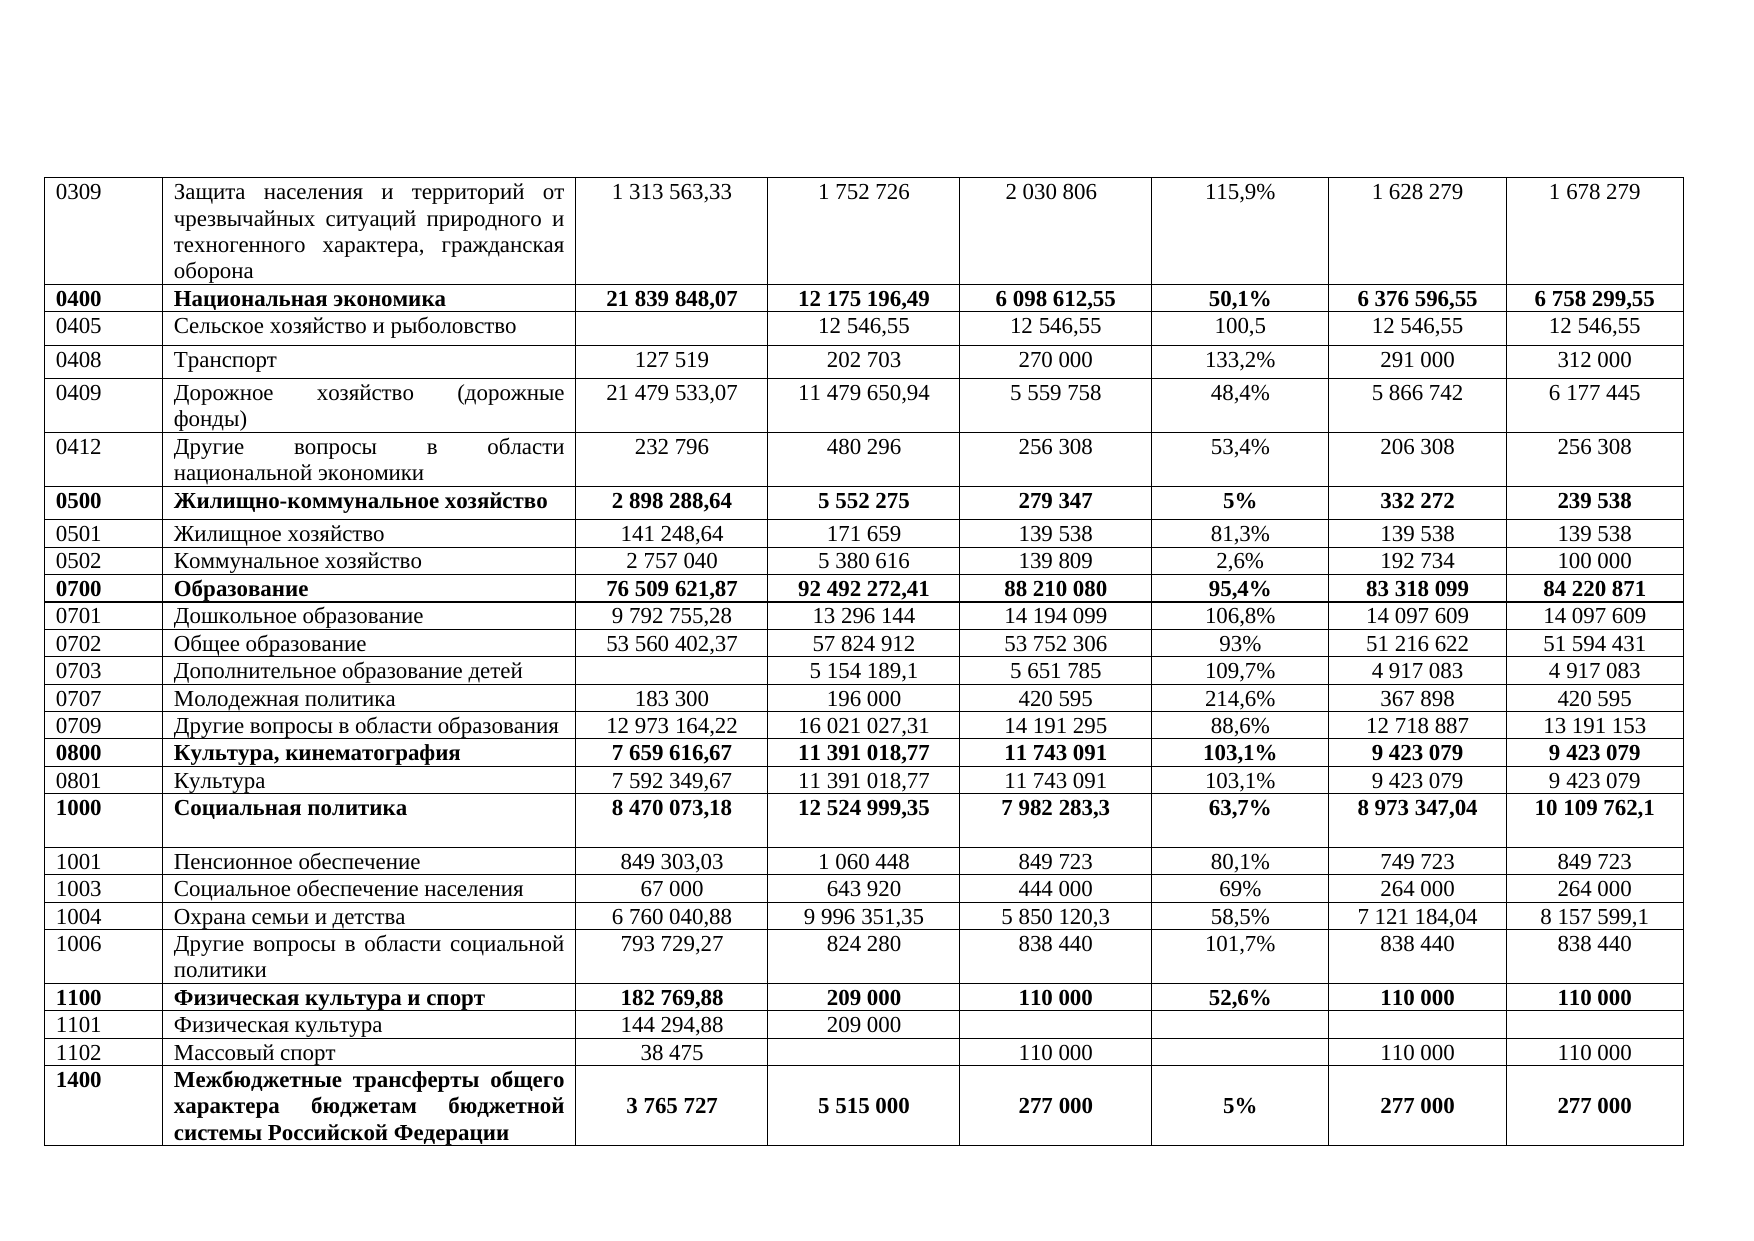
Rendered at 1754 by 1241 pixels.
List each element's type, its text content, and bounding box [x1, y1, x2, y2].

table_cell Жилищное хозяйство [163, 520, 575, 547]
table_cell 110 000 [1329, 1039, 1506, 1065]
table_cell 38 475 [576, 1039, 767, 1065]
table_cell 1100 [45, 984, 162, 1010]
table_cell 1003 [45, 875, 162, 902]
table_cell 9 423 079 [1329, 767, 1506, 793]
table_cell 9 792 755,28 [576, 603, 767, 629]
table_cell 332 272 [1329, 487, 1506, 519]
table_cell 291 000 [1329, 346, 1506, 378]
table_cell 3 765 727 [576, 1066, 767, 1145]
table_cell 11 743 091 [960, 739, 1151, 766]
table_cell 52,6% [1152, 984, 1328, 1010]
table_cell 1001 [45, 848, 162, 874]
table_cell 81,3% [1152, 520, 1328, 547]
table_cell 5 651 785 [960, 657, 1151, 683]
table_cell [1152, 1039, 1328, 1065]
table_cell 92 492 272,41 [768, 575, 959, 601]
table_cell Национальная экономика [163, 285, 575, 311]
table_cell 2 898 288,64 [576, 487, 767, 519]
table_cell 93% [1152, 630, 1328, 656]
table_cell 53 752 306 [960, 630, 1151, 656]
table_cell 1006 [45, 930, 162, 983]
table_cell Пенсионное обеспечение [163, 848, 575, 874]
table_cell 139 538 [1329, 520, 1506, 547]
table_cell 139 809 [960, 548, 1151, 574]
table_cell 9 423 079 [1507, 767, 1683, 793]
table_cell Образование [163, 575, 575, 601]
table_cell 1 313 563,33 [576, 178, 767, 284]
table_cell 11 391 018,77 [768, 739, 959, 766]
table_cell 643 920 [768, 875, 959, 902]
table_cell [768, 1039, 959, 1065]
table_cell 8 973 347,04 [1329, 794, 1506, 847]
table_cell 14 191 295 [960, 712, 1151, 738]
table_cell 76 509 621,87 [576, 575, 767, 601]
table_cell 6 758 299,55 [1507, 285, 1683, 311]
table_cell 69% [1152, 875, 1328, 902]
table_cell Культура [163, 767, 575, 793]
table_cell [576, 312, 767, 344]
table_cell 12 546,55 [1329, 312, 1506, 344]
table_cell 110 000 [1507, 984, 1683, 1010]
table_cell 12 546,55 [1507, 312, 1683, 344]
table_cell 749 723 [1329, 848, 1506, 874]
table_cell Другие вопросы в области образования [163, 712, 575, 738]
table_cell 1 060 448 [768, 848, 959, 874]
table_cell 0709 [45, 712, 162, 738]
table_cell 6 098 612,55 [960, 285, 1151, 311]
table_cell 48,4% [1152, 379, 1328, 432]
table_cell 101,7% [1152, 930, 1328, 983]
table_cell 63,7% [1152, 794, 1328, 847]
table_cell 277 000 [1507, 1066, 1683, 1145]
table_cell [1329, 1011, 1506, 1038]
table_cell 133,2% [1152, 346, 1328, 378]
table_cell 206 308 [1329, 433, 1506, 486]
table_cell 110 000 [1507, 1039, 1683, 1065]
table_cell 9 996 351,35 [768, 903, 959, 929]
table_cell 0400 [45, 285, 162, 311]
table_cell 0412 [45, 433, 162, 486]
table_cell 0801 [45, 767, 162, 793]
table_cell 0701 [45, 603, 162, 629]
table_cell 838 440 [1507, 930, 1683, 983]
table_cell 115,9% [1152, 178, 1328, 284]
table_cell 232 796 [576, 433, 767, 486]
table_cell 1102 [45, 1039, 162, 1065]
table_cell 420 595 [960, 685, 1151, 711]
table_cell [1507, 1011, 1683, 1038]
table_cell 2,6% [1152, 548, 1328, 574]
table_cell Другие вопросы в области национальной экономики [163, 433, 575, 486]
table_cell 11 479 650,94 [768, 379, 959, 432]
table_cell 192 734 [1329, 548, 1506, 574]
table_cell 0500 [45, 487, 162, 519]
table_cell 4 917 083 [1329, 657, 1506, 683]
table_cell 849 723 [960, 848, 1151, 874]
table_cell Дополнительное образование детей [163, 657, 575, 683]
table_cell 239 538 [1507, 487, 1683, 519]
table_cell 95,4% [1152, 575, 1328, 601]
table_cell 144 294,88 [576, 1011, 767, 1038]
table_cell 1400 [45, 1066, 162, 1145]
table_cell 5 559 758 [960, 379, 1151, 432]
table_cell 127 519 [576, 346, 767, 378]
table_cell 171 659 [768, 520, 959, 547]
table_cell 13 191 153 [1507, 712, 1683, 738]
table_cell 183 300 [576, 685, 767, 711]
table_cell 0707 [45, 685, 162, 711]
table_cell 270 000 [960, 346, 1151, 378]
table_cell 7 659 616,67 [576, 739, 767, 766]
table_cell 51 594 431 [1507, 630, 1683, 656]
table_cell 5% [1152, 487, 1328, 519]
table_cell 838 440 [960, 930, 1151, 983]
table_cell 0703 [45, 657, 162, 683]
table_cell Сельское хозяйство и рыболовство [163, 312, 575, 344]
table_cell 80,1% [1152, 848, 1328, 874]
table_cell 0405 [45, 312, 162, 344]
table_cell 196 000 [768, 685, 959, 711]
table_cell 264 000 [1507, 875, 1683, 902]
table_cell Физическая культура и спорт [163, 984, 575, 1010]
table_cell 14 097 609 [1507, 603, 1683, 629]
table_cell 5 850 120,3 [960, 903, 1151, 929]
table_cell 12 524 999,35 [768, 794, 959, 847]
table_cell Дорожное хозяйство (дорожные фонды) [163, 379, 575, 432]
table_cell 202 703 [768, 346, 959, 378]
table_cell 5 154 189,1 [768, 657, 959, 683]
table_cell 277 000 [960, 1066, 1151, 1145]
table_cell 9 423 079 [1329, 739, 1506, 766]
table_cell 214,6% [1152, 685, 1328, 711]
table_cell 110 000 [960, 984, 1151, 1010]
table_cell 53,4% [1152, 433, 1328, 486]
table_cell 256 308 [960, 433, 1151, 486]
table_cell 11 743 091 [960, 767, 1151, 793]
table_cell 5 552 275 [768, 487, 959, 519]
table_cell 1 752 726 [768, 178, 959, 284]
table_cell 209 000 [768, 984, 959, 1010]
table_cell Защита населения и территорий от чрезвычайных ситуаций природного и техногенного характера, гражданская оборона [163, 178, 575, 284]
table_cell 13 296 144 [768, 603, 959, 629]
table_cell 279 347 [960, 487, 1151, 519]
table_cell 420 595 [1507, 685, 1683, 711]
table_cell 6 376 596,55 [1329, 285, 1506, 311]
table_cell 12 718 887 [1329, 712, 1506, 738]
table_cell 6 177 445 [1507, 379, 1683, 432]
table_cell 7 592 349,67 [576, 767, 767, 793]
table_cell 58,5% [1152, 903, 1328, 929]
table_cell Общее образование [163, 630, 575, 656]
table_cell 16 021 027,31 [768, 712, 959, 738]
table_cell 106,8% [1152, 603, 1328, 629]
table_cell 0502 [45, 548, 162, 574]
table_cell 12 973 164,22 [576, 712, 767, 738]
table_cell Другие вопросы в области социальной политики [163, 930, 575, 983]
table_cell 7 982 283,3 [960, 794, 1151, 847]
table_cell 10 109 762,1 [1507, 794, 1683, 847]
table_cell 0700 [45, 575, 162, 601]
table_cell 14 097 609 [1329, 603, 1506, 629]
table_cell 8 470 073,18 [576, 794, 767, 847]
table_cell 793 729,27 [576, 930, 767, 983]
table_cell 444 000 [960, 875, 1151, 902]
table_cell 14 194 099 [960, 603, 1151, 629]
table_cell 88 210 080 [960, 575, 1151, 601]
table_cell 209 000 [768, 1011, 959, 1038]
table_cell 6 760 040,88 [576, 903, 767, 929]
table_cell Социальное обеспечение населения [163, 875, 575, 902]
table_cell 1 678 279 [1507, 178, 1683, 284]
table_cell 5 866 742 [1329, 379, 1506, 432]
table_cell 0409 [45, 379, 162, 432]
table_cell 1000 [45, 794, 162, 847]
table_cell 139 538 [960, 520, 1151, 547]
table_cell 109,7% [1152, 657, 1328, 683]
table_cell 277 000 [1329, 1066, 1506, 1145]
table_cell 1101 [45, 1011, 162, 1038]
table_cell 0309 [45, 178, 162, 284]
table_cell 21 839 848,07 [576, 285, 767, 311]
table_cell 480 296 [768, 433, 959, 486]
table_cell Дошкольное образование [163, 603, 575, 629]
table_cell 367 898 [1329, 685, 1506, 711]
table_cell 11 391 018,77 [768, 767, 959, 793]
table_cell Массовый спорт [163, 1039, 575, 1065]
table_cell 141 248,64 [576, 520, 767, 547]
table_cell [960, 1011, 1151, 1038]
table_cell 8 157 599,1 [1507, 903, 1683, 929]
table_cell 5 380 616 [768, 548, 959, 574]
table_cell 5 515 000 [768, 1066, 959, 1145]
table_cell 139 538 [1507, 520, 1683, 547]
table_cell Культура, кинематография [163, 739, 575, 766]
table_cell Жилищно-коммунальное хозяйство [163, 487, 575, 519]
table_cell 849 303,03 [576, 848, 767, 874]
table_cell 110 000 [1329, 984, 1506, 1010]
table_cell [1152, 1011, 1328, 1038]
table_cell Транспорт [163, 346, 575, 378]
table_cell Социальная политика [163, 794, 575, 847]
table_cell 0408 [45, 346, 162, 378]
table_cell 824 280 [768, 930, 959, 983]
table_cell 1 628 279 [1329, 178, 1506, 284]
table_cell 256 308 [1507, 433, 1683, 486]
table_cell 312 000 [1507, 346, 1683, 378]
table_cell 849 723 [1507, 848, 1683, 874]
table_cell 264 000 [1329, 875, 1506, 902]
table_cell 103,1% [1152, 767, 1328, 793]
table_cell Молодежная политика [163, 685, 575, 711]
table_cell Охрана семьи и детства [163, 903, 575, 929]
table_cell 0702 [45, 630, 162, 656]
table_cell 12 175 196,49 [768, 285, 959, 311]
table_cell [576, 657, 767, 683]
table_cell 83 318 099 [1329, 575, 1506, 601]
table_cell 12 546,55 [960, 312, 1151, 344]
table_cell 182 769,88 [576, 984, 767, 1010]
table_cell 21 479 533,07 [576, 379, 767, 432]
table_cell 12 546,55 [768, 312, 959, 344]
table_cell 100 000 [1507, 548, 1683, 574]
table_cell 53 560 402,37 [576, 630, 767, 656]
table_cell 103,1% [1152, 739, 1328, 766]
table_cell 9 423 079 [1507, 739, 1683, 766]
table_cell 1004 [45, 903, 162, 929]
table_cell 84 220 871 [1507, 575, 1683, 601]
table_cell 88,6% [1152, 712, 1328, 738]
table_cell 5% [1152, 1066, 1328, 1145]
table_cell 838 440 [1329, 930, 1506, 983]
table_cell 2 757 040 [576, 548, 767, 574]
table_cell 57 824 912 [768, 630, 959, 656]
table_cell 0501 [45, 520, 162, 547]
table_cell Коммунальное хозяйство [163, 548, 575, 574]
table_cell 67 000 [576, 875, 767, 902]
table_cell 51 216 622 [1329, 630, 1506, 656]
table_cell 100,5 [1152, 312, 1328, 344]
table_cell 110 000 [960, 1039, 1151, 1065]
table_cell 0800 [45, 739, 162, 766]
table_cell Межбюджетные трансферты общего характера бюджетам бюджетной системы Российской Федерации [163, 1066, 575, 1145]
table_cell 7 121 184,04 [1329, 903, 1506, 929]
table_cell Физическая культура [163, 1011, 575, 1038]
table_cell 50,1% [1152, 285, 1328, 311]
table_cell 2 030 806 [960, 178, 1151, 284]
table_cell 4 917 083 [1507, 657, 1683, 683]
